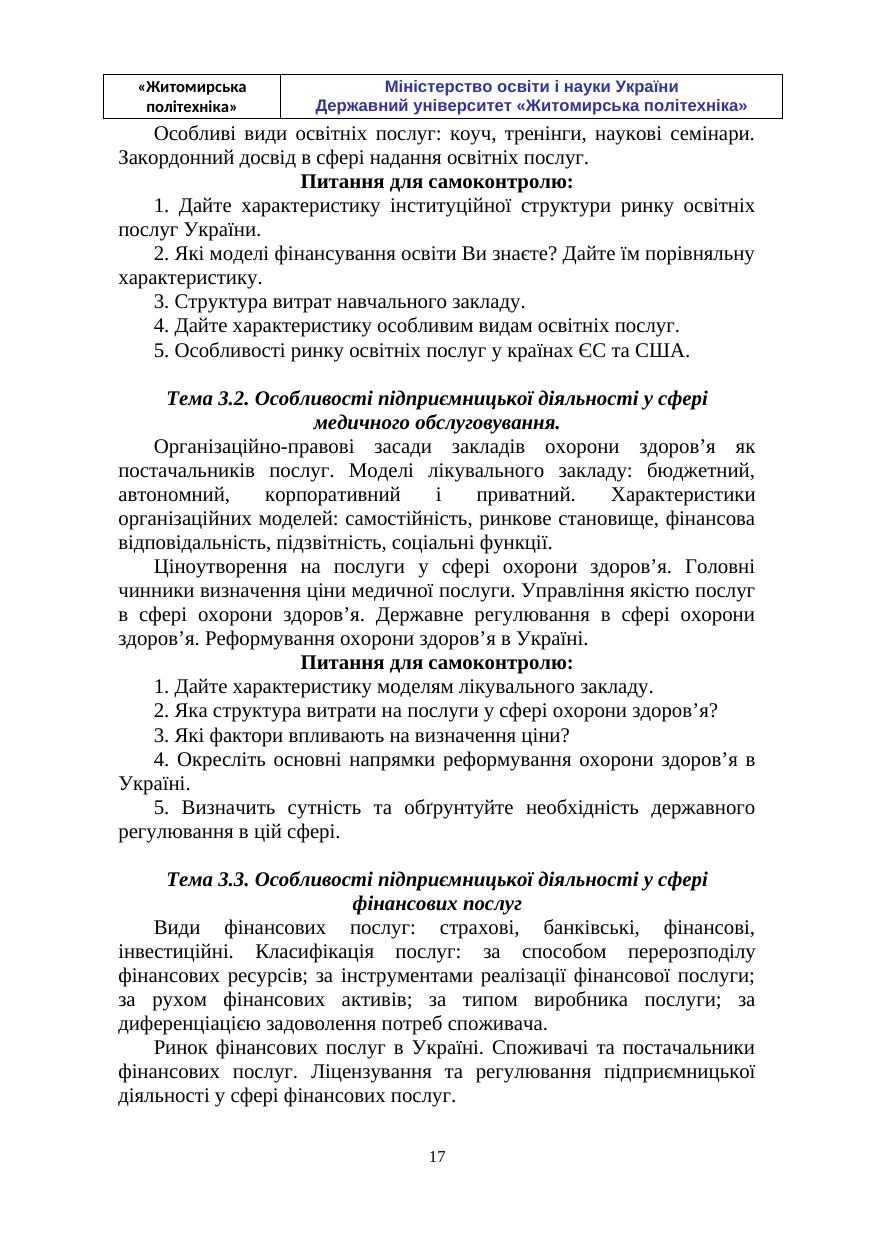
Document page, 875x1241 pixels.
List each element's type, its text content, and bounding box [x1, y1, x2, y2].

text 1. Дайте характеристику моделям лікувального закладу. [118, 674, 756, 698]
text Питання для самоконтролю: [118, 650, 756, 674]
text 2. Яка структура витрати на послуги у сфері охорони здоров’я? [118, 698, 756, 722]
text Тема 3.3. Особливості підприємницької діяльності у сфері фінансових послуг [118, 867, 756, 915]
text Організаційно-правові засади закладів охорони здоров’я як постачальників послуг. Моделі лікувального закладу: бюджетний, автономний, корпоративний і приватний. Характеристики організаційних моделей: самостійність, ринкове становище, фінансова відповідальність, підзвітність, соціальні функції. [118, 434, 756, 554]
text 3. Структура витрат навчального закладу. [118, 289, 756, 313]
text Особливі види освітніх послуг: коуч, тренінги, наукові семінари. Закордонний досвід в сфері надання освітніх послуг. [118, 121, 756, 169]
text Ціноутворення на послуги у сфері охорони здоров’я. Головні чинники визначення ціни медичної послуги. Управління якістю послуг в сфері охорони здоров’я. Державне регулювання в сфері охорони здоров’я. Реформування охорони здоров’я в Україні. [118, 554, 756, 650]
text 3. Які фактори впливають на визначення ціни? [118, 722, 756, 747]
text 4. Окресліть основні напрямки реформування охорони здоров’я в Україні. [118, 747, 756, 795]
text Тема 3.2. Особливості підприємницької діяльності у сфері медичного обслуговування. [118, 386, 756, 434]
text 2. Які моделі фінансування освіти Ви знаєте? Дайте їм порівняльну характеристику. [118, 241, 756, 289]
text Ринок фінансових послуг в Україні. Споживачі та постачальники фінансових послуг. Ліцензування та регулювання підприємницької діяльності у сфері фінансових послуг. [118, 1035, 756, 1107]
text Види фінансових послуг: страхові, банківські, фінансові, інвестиційні. Класифікація послуг: за способом перерозподілу фінансових ресурсів; за інструментами реалізації фінансової послуги; за рухом фінансових активів; за типом виробника послуги; за диференціацією задоволення потреб споживача. [118, 915, 756, 1035]
text 5. Особливості ринку освітніх послуг у країнах ЄС та США. [118, 337, 756, 362]
text 5. Визначить сутність та обґрунтуйте необхідність державного регулювання в цій сфері. [118, 795, 756, 843]
text 1. Дайте характеристику інституційної структури ринку освітніх послуг України. [118, 193, 756, 241]
text Питання для самоконтролю: [118, 169, 756, 193]
text 4. Дайте характеристику особливим видам освітніх послуг. [118, 313, 756, 337]
